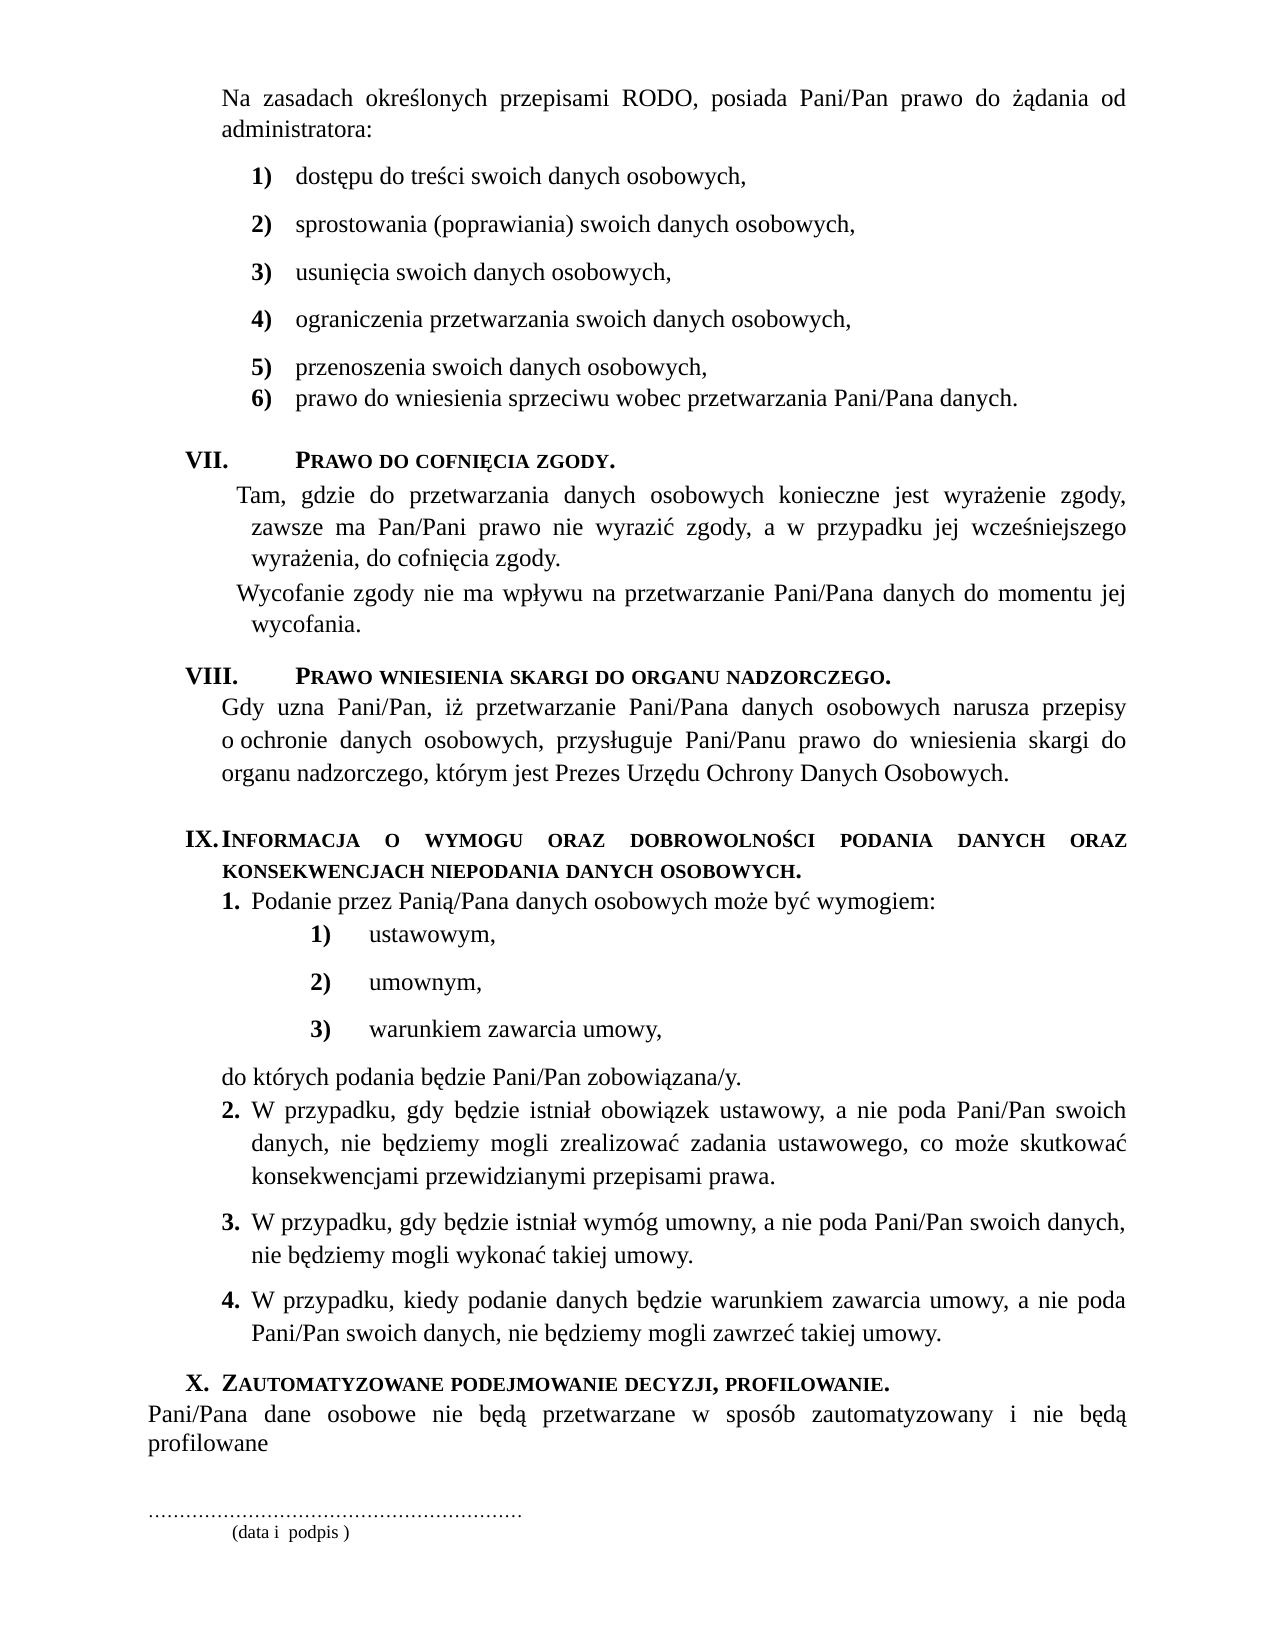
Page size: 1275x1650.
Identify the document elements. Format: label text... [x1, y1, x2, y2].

list do których podania będzie Pani/Pan zobowiązana/y. [221, 1062, 1127, 1091]
subtitle Tam, gdzie do przetwarzania danych osobowych konieczne jest wyrażenie zgody, zawsze ma Pan/Pani prawo nie wyrazić zgody, a w przypadku jej wcześniejszego wyrażenia, do cofnięcia zgody. [236, 481, 1127, 571]
list prawo do wniesienia sprzeciwu wobec przetwarzania Pani/Pana danych. [251, 383, 1127, 412]
list Podanie przez Panią/Pana danych osobowych może być wymogiem: [221, 886, 1127, 915]
list usunięcia swoich danych osobowych, [251, 257, 1127, 286]
list ustawowym, [310, 919, 1127, 948]
text Pani/Pana dane osobowe nie będą przetwarzane w sposób zautomatyzowany i nie będą profilowane [148, 1399, 1127, 1457]
list umownym, [310, 967, 1127, 996]
list W przypadku, gdy będzie istniał wymóg umowny, a nie poda Pani/Pan swoich danych, nie będziemy mogli wykonać takiej umowy. [221, 1207, 1127, 1268]
list Prawo do cofnięcia zgody. [185, 445, 1127, 474]
list dostępu do treści swoich danych osobowych, [251, 161, 1127, 190]
list Zautomatyzowane podejmowanie decyzji, profilowanie. [185, 1368, 1127, 1397]
list W przypadku, gdy będzie istniał obowiązek ustawowy, a nie poda Pani/Pan swoich danych, nie będziemy mogli zrealizować zadania ustawowego, co może skutkować konsekwencjami przewidzianymi przepisami prawa. [221, 1095, 1127, 1190]
list Prawo wniesienia skargi do organu nadzorczego. [185, 661, 1127, 689]
list sprostowania (poprawiania) swoich danych osobowych, [251, 209, 1127, 238]
list warunkiem zawarcia umowy, [310, 1014, 1127, 1043]
list Na zasadach określonych przepisami RODO, posiada Pani/Pan prawo do żądania od administratora: [221, 83, 1127, 142]
text …………………………………………………… [148, 1500, 1127, 1521]
list Informacja o wymogu oraz dobrowolności podania danych oraz konsekwencjach niepodania danych osobowych. [185, 824, 1127, 884]
list ograniczenia przetwarzania swoich danych osobowych, [251, 304, 1127, 333]
text (data i podpis ) [148, 1521, 1127, 1543]
list Gdy uzna Pani/Pan, iż przetwarzanie Pani/Pana danych osobowych narusza przepisy o ochronie danych osobowych, przysługuje Pani/Panu prawo do wniesienia skargi do organu nadzorczego, którym jest Prezes Urzędu Ochrony Danych Osobowych. [221, 692, 1127, 787]
list przenoszenia swoich danych osobowych, [251, 352, 1127, 381]
subtitle Wycofanie zgody nie ma wpływu na przetwarzanie Pani/Pana danych do momentu jej wycofania. [236, 578, 1127, 638]
list W przypadku, kiedy podanie danych będzie warunkiem zawarcia umowy, a nie poda Pani/Pan swoich danych, nie będziemy mogli zawrzeć takiej umowy. [221, 1285, 1127, 1347]
